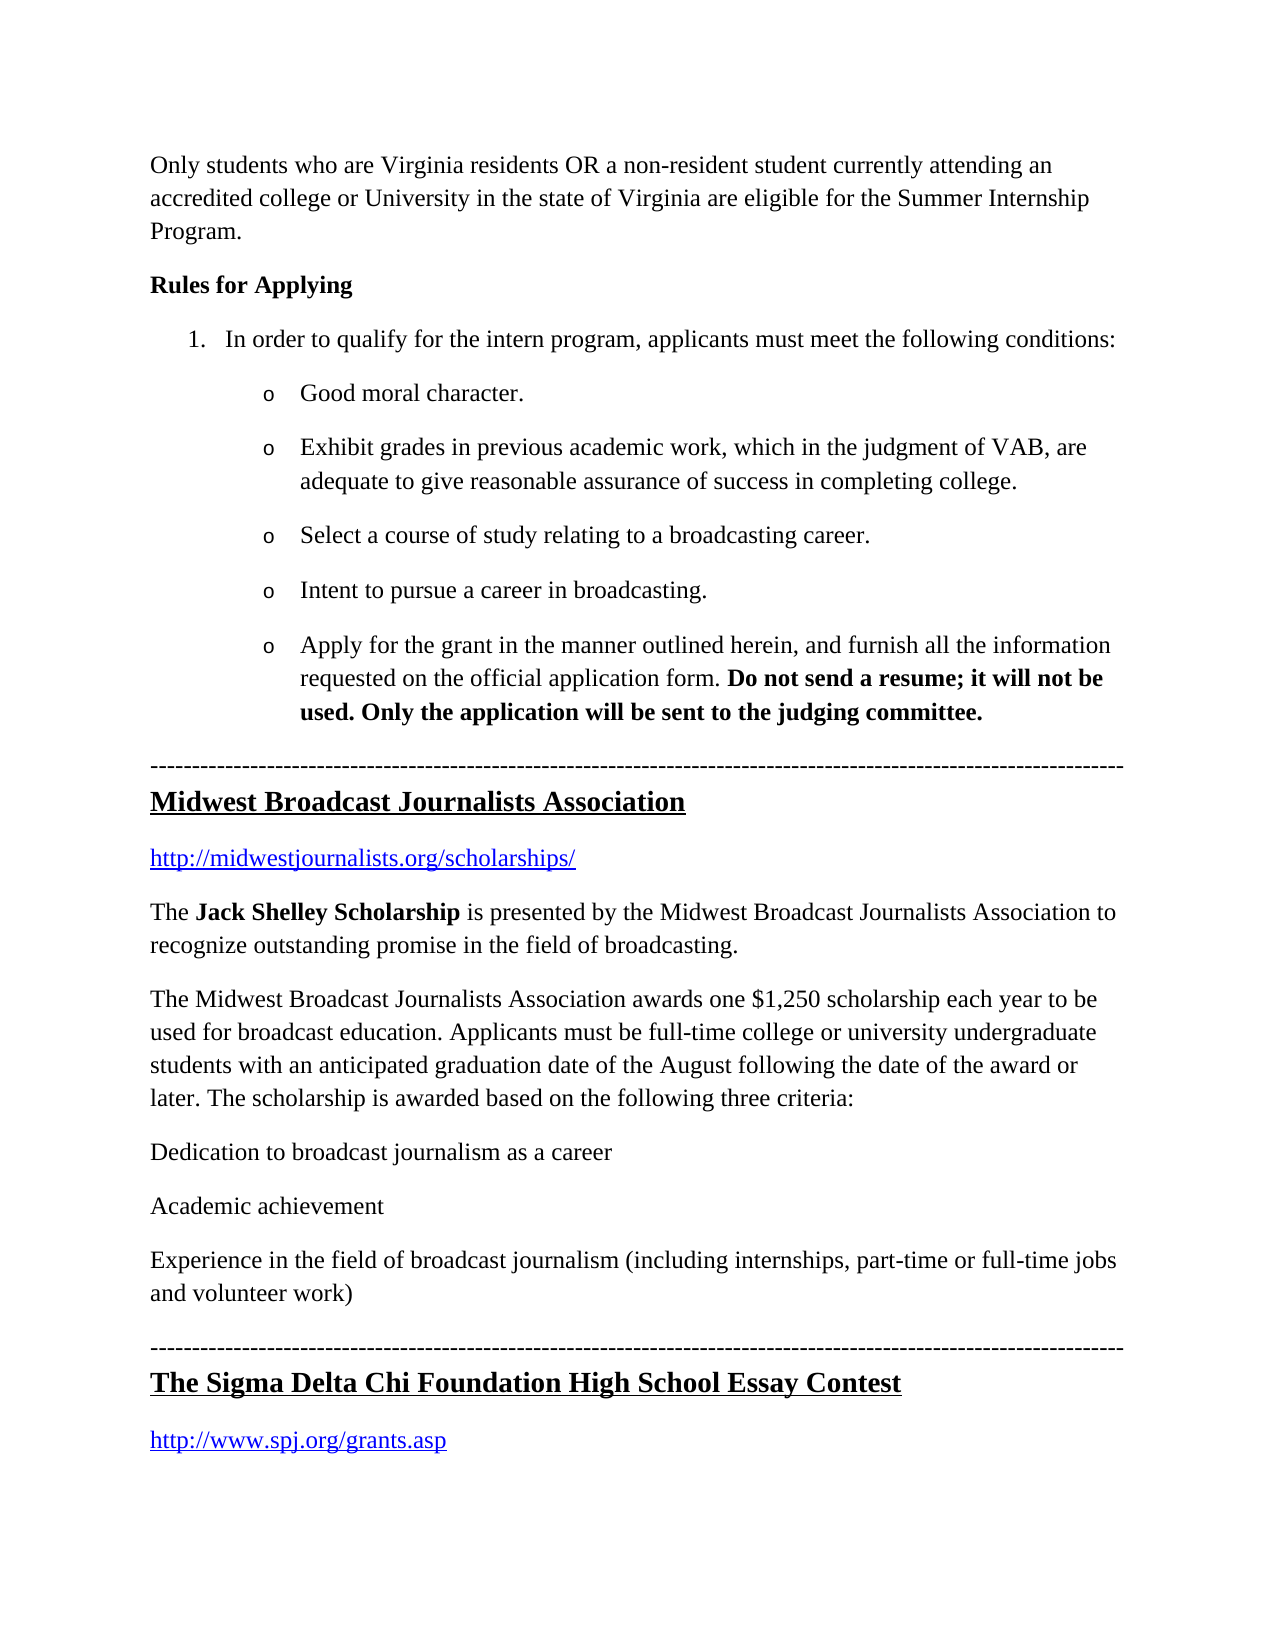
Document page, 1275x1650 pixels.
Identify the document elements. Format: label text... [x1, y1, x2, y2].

text The Midwest Broadcast Journalists Association awards one $1,250 scholarship each year to be used for broadcast education. Applicants must be full-time college or university undergraduate students with an anticipated graduation date of the August following the date of the award or later. The scholarship is awarded based on the following three criteria: [150, 984, 1125, 1112]
list Intent to pursue a career in broadcasting. [262, 575, 1125, 604]
list Exhibit grades in previous academic work, which in the judgment of VAB, are adequate to give reasonable assurance of success in completing college. [262, 432, 1125, 495]
list In order to qualify for the intern program, applicants must meet the following conditions: [187, 324, 1125, 352]
text The Jack Shelley Scholarship is presented by the Midwest Broadcast Journalists Association to recognize outstanding promise in the field of broadcasting. [150, 897, 1125, 959]
text ---------------------------------------------------------------------------------------------------------------------Midwest Broadcast Journalists Association [150, 750, 1125, 818]
text Only students who are Virginia residents OR a non-resident student currently attending an accredited college or University in the state of Virginia are eligible for the Summer Internship Program. [150, 150, 1125, 245]
text http://midwestjournalists.org/scholarships/ [150, 843, 1125, 872]
text http://www.spj.org/grants.asp [150, 1425, 1125, 1454]
text Experience in the field of broadcast journalism (including internships, part-time or full-time jobs and volunteer work) [150, 1245, 1125, 1307]
text Academic achievement [150, 1191, 1125, 1220]
text Dedication to broadcast journalism as a career [150, 1137, 1125, 1166]
list Select a course of study relating to a broadcasting career. [262, 520, 1125, 550]
list Apply for the grant in the manner outlined herein, and furnish all the information requested on the official application form. Do not send a resume; it will not be used. Only the application will be sent to the judging committee. [262, 630, 1125, 725]
text ---------------------------------------------------------------------------------------------------------------------The Sigma Delta Chi Foundation High School Essay Contest [150, 1332, 1125, 1399]
list Good moral character. [262, 378, 1125, 407]
text Rules for Applying [150, 270, 1125, 299]
